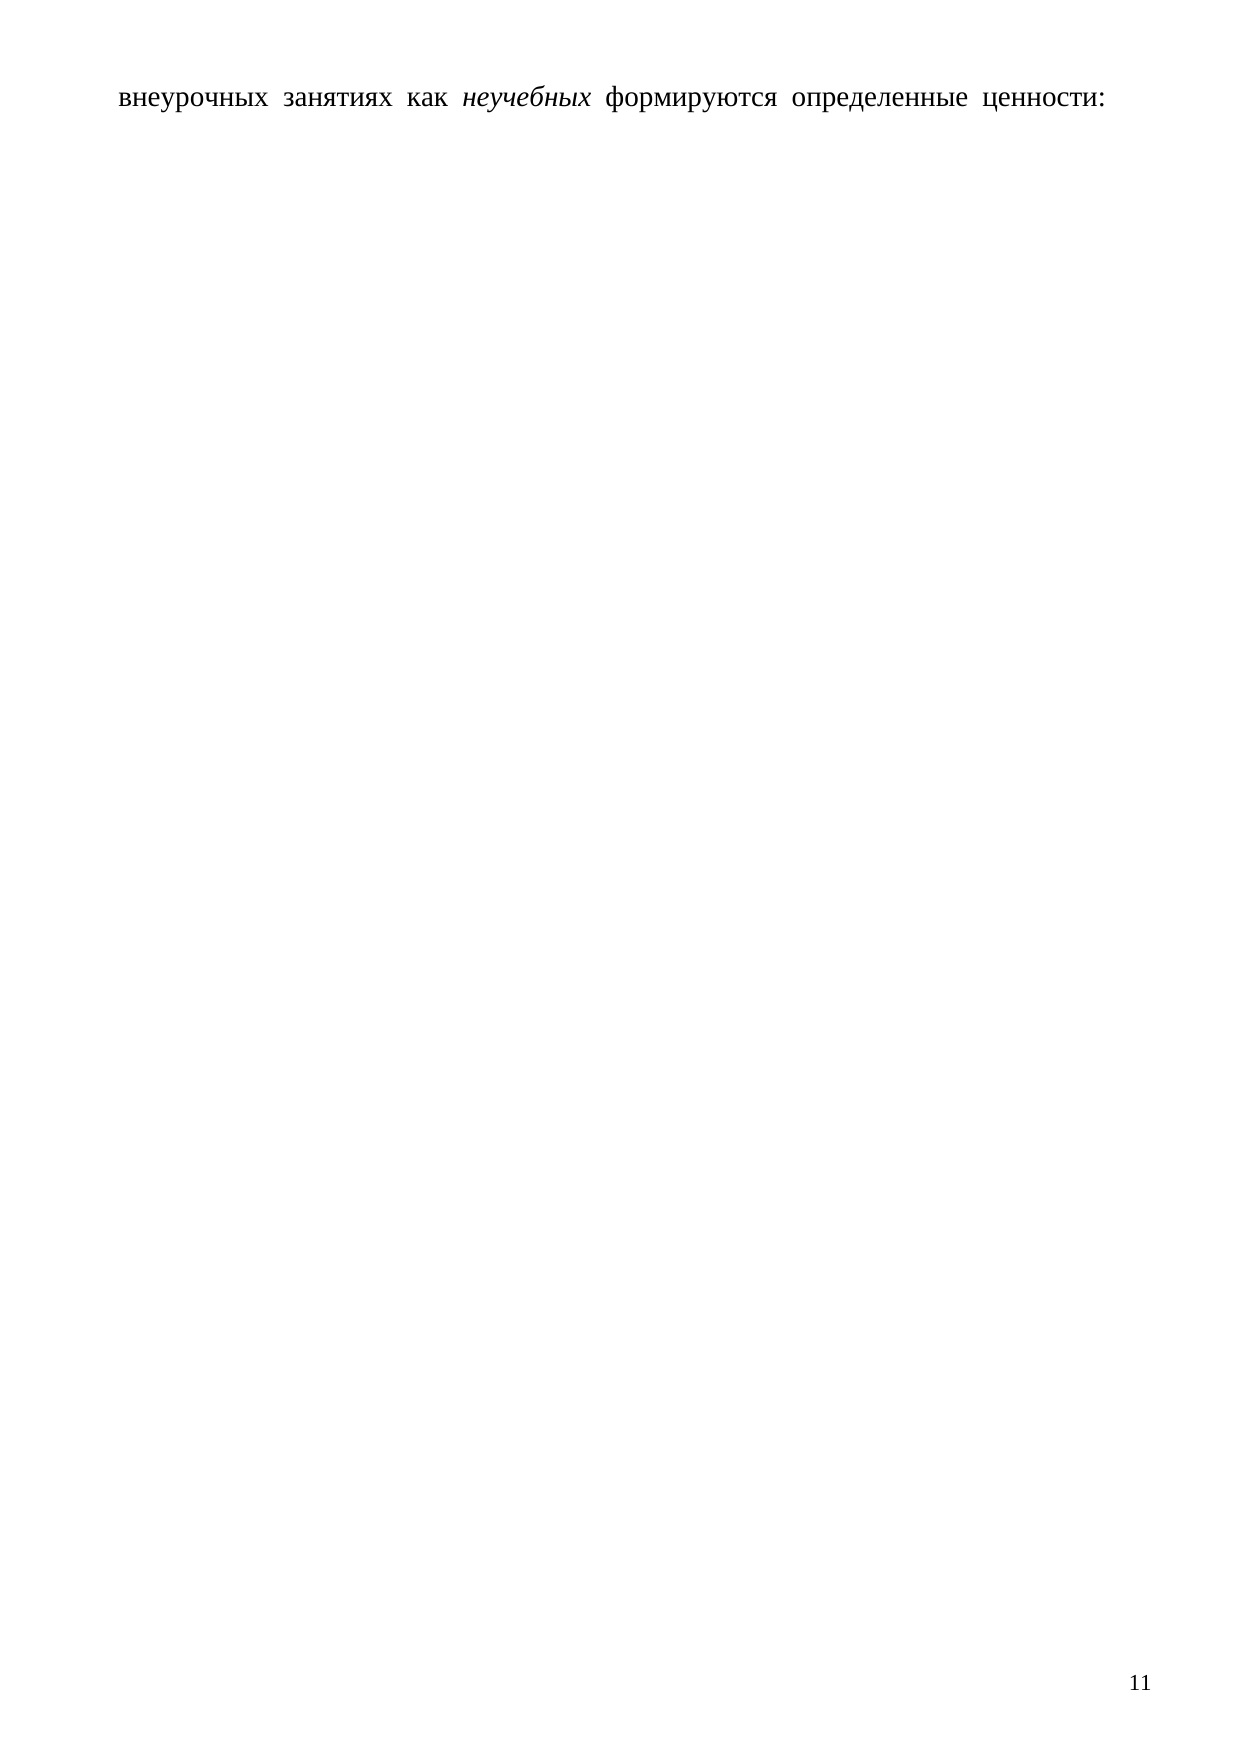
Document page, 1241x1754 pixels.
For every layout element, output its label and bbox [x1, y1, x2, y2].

text [118, 79, 1152, 113]
